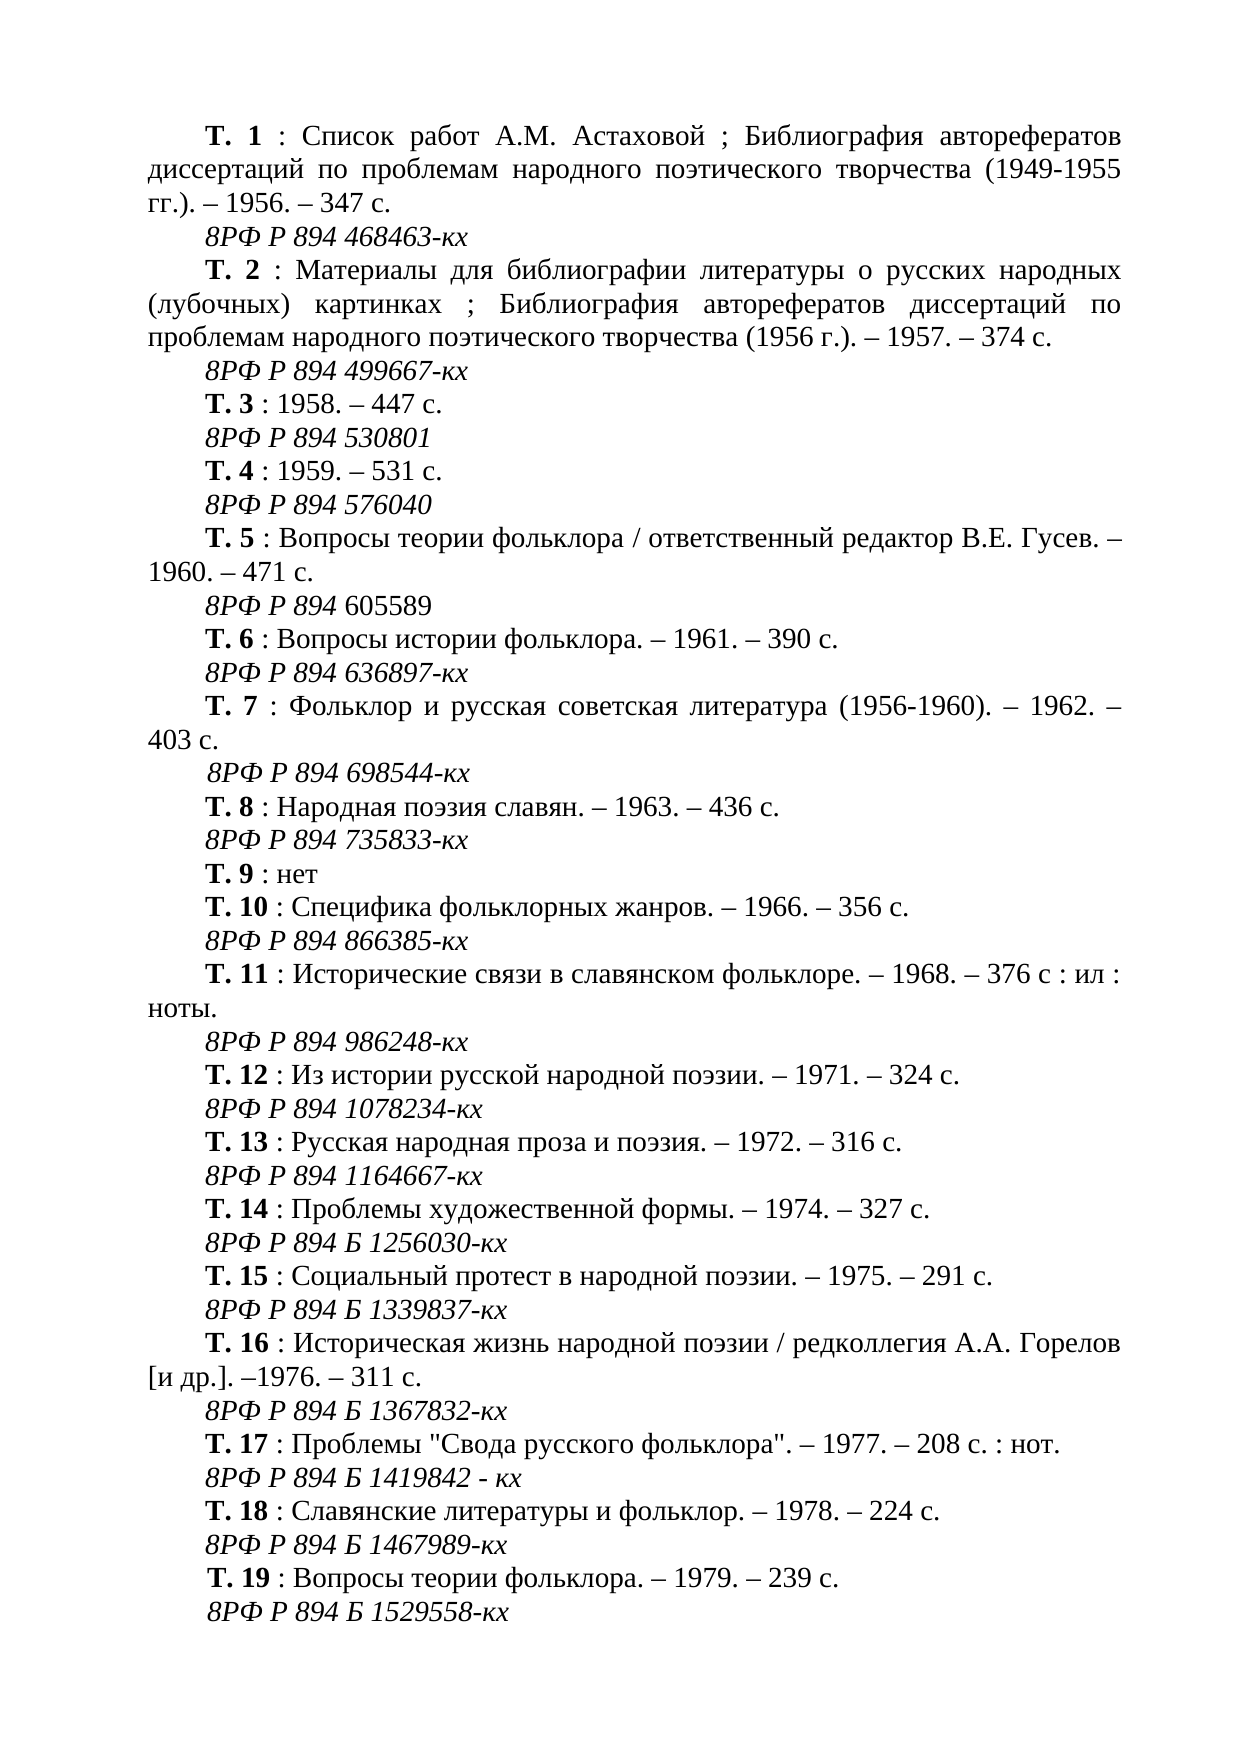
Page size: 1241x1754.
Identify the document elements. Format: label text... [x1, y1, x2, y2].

text Т. 6 : Вопросы истории фольклора. – 1961. – 390 с. [148, 621, 1122, 655]
text 8РФ Р 894 468463-кх [148, 219, 1122, 252]
text Т. 19 : Вопросы теории фольклора. – 1979. – 239 с. [148, 1560, 1122, 1594]
text Т. 10 : Специфика фольклорных жанров. – 1966. – 356 с. [148, 889, 1122, 923]
text Т. 5 : Вопросы теории фольклора / ответственный редактор В.Е. Гусев. – 1960. – 471 с. [148, 521, 1122, 588]
text Т. 16 : Историческая жизнь народной поэзии / редколлегия А.А. Горелов [и др.]. –1976. – 311 с. [148, 1326, 1122, 1393]
text Т. 4 : 1959. – 531 с. [148, 453, 1122, 487]
text Т. 18 : Славянские литературы и фольклор. – 1978. – 224 с. [148, 1493, 1122, 1527]
text Т. 17 : Проблемы "Свода русского фольклора". – 1977. – 208 с. : нот. [148, 1426, 1122, 1460]
text Т. 15 : Социальный протест в народной поэзии. – 1975. – 291 с. [148, 1258, 1122, 1292]
text 8РФ Р 894 Б 1419842 - кх [148, 1460, 1122, 1493]
text 8РФ Р 894 605589 [148, 588, 1122, 621]
text 8РФ Р 894 1078234-кх [148, 1091, 1122, 1124]
text 8РФ Р 894 Б 1367832-кх [148, 1393, 1122, 1426]
text Т. 11 : Исторические связи в славянском фольклоре. – 1968. – 376 с : ил : ноты. [148, 957, 1122, 1024]
text 8РФ Р 894 698544-кх [148, 755, 1122, 789]
text Т. 8 : Народная поэзия славян. – 1963. – 436 с. [148, 789, 1122, 822]
text 8РФ Р 894 986248-кх [148, 1024, 1122, 1057]
text Т. 2 : Материалы для библиографии литературы о русских народных (лубочных) картинках ; Библиография авторефератов диссертаций по проблемам народного поэтического творчества (1956 г.). – 1957. – 374 с. [148, 252, 1122, 353]
text 8РФ Р 894 Б 1256030-кх [148, 1225, 1122, 1258]
text 8РФ Р 894 735833-кх [148, 822, 1122, 856]
text 8РФ Р 894 1164667-кх [148, 1158, 1122, 1191]
text Т. 1 : Список работ А.М. Астаховой ; Библиография авторефератов диссертаций по проблемам народного поэтического творчества (1949-1955 гг.). – 1956. – 347 с. [148, 118, 1122, 219]
text 8РФ Р 894 Б 1467989-кх [148, 1527, 1122, 1560]
text Т. 9 : нет [148, 856, 1122, 889]
text 8РФ Р 894 866385-кх [148, 923, 1122, 957]
text 8РФ Р 894 Б 1339837-кх [148, 1292, 1122, 1326]
text Т. 7 : Фольклор и русская советская литература (1956-1960). – 1962. – 403 с. [148, 688, 1122, 755]
text 8РФ Р 894 636897-кх [148, 655, 1122, 688]
text 8РФ Р 894 Б 1529558-кх [148, 1594, 1122, 1627]
text 8РФ Р 894 576040 [148, 487, 1122, 521]
text Т. 14 : Проблемы художественной формы. – 1974. – 327 с. [148, 1191, 1122, 1225]
text Т. 3 : 1958. – 447 с. [148, 386, 1122, 420]
text 8РФ Р 894 499667-кх [148, 353, 1122, 386]
text Т. 13 : Русская народная проза и поэзия. – 1972. – 316 с. [148, 1124, 1122, 1158]
text 8РФ Р 894 530801 [148, 420, 1122, 453]
text Т. 12 : Из истории русской народной поэзии. – 1971. – 324 с. [148, 1057, 1122, 1091]
